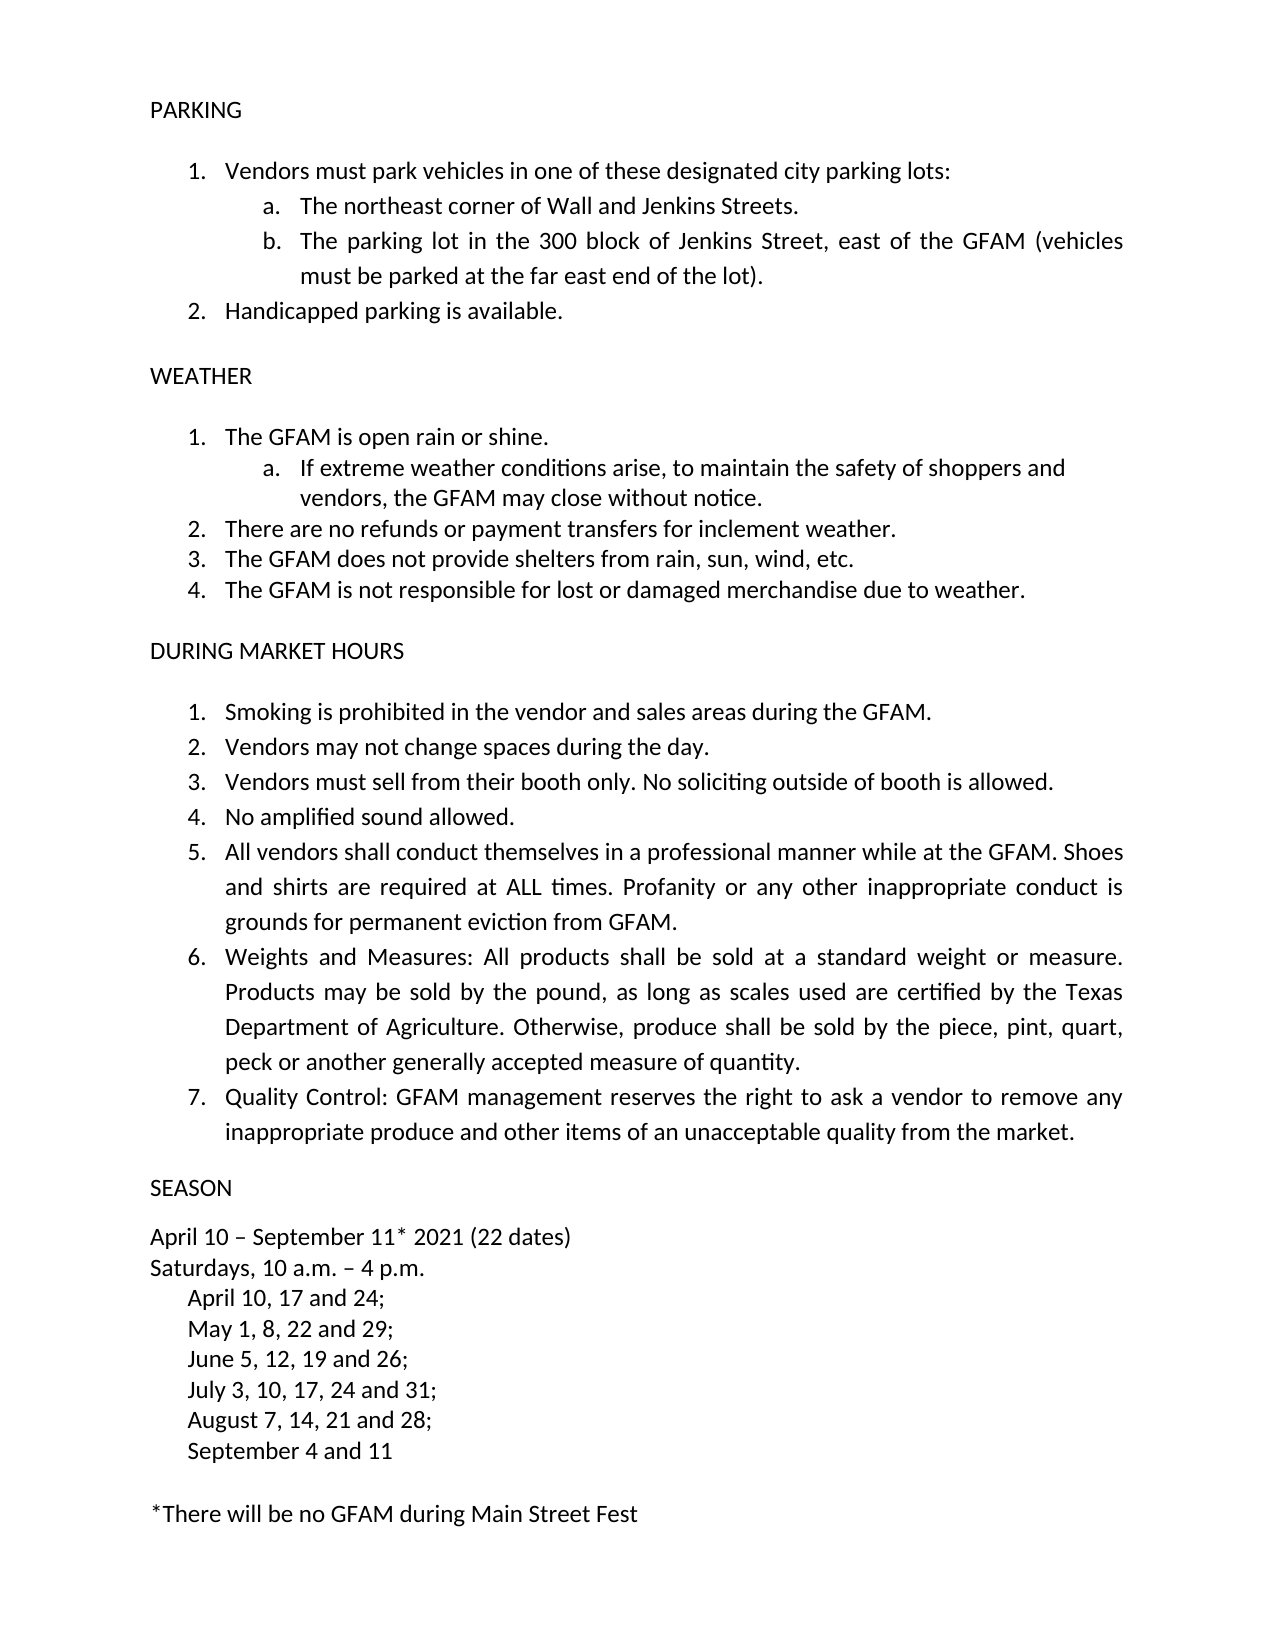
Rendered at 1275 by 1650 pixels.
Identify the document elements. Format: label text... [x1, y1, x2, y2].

list Vendors must sell from their booth only. No soliciting outside of booth is allowed. [187, 766, 1125, 797]
text SEASON [150, 1172, 1125, 1202]
text September 4 and 11 [150, 1435, 1125, 1466]
list The GFAM is open rain or shine. [187, 421, 1125, 452]
list Quality Control: GFAM management reserves the right to ask a vendor to remove any inappropriate produce and other items of an unacceptable quality from the market. [187, 1081, 1125, 1147]
text Saturdays, 10 a.m. – 4 p.m. [150, 1252, 1125, 1282]
text April 10 – September 11* 2021 (22 dates) [150, 1221, 1125, 1252]
text April 10, 17 and 24; [150, 1282, 1125, 1313]
text DURING MARKET HOURS [150, 635, 1125, 666]
text WEATHER [150, 360, 1125, 391]
text PARKING [150, 94, 1125, 124]
text June 5, 12, 19 and 26; [150, 1343, 1125, 1374]
text May 1, 8, 22 and 29; [150, 1313, 1125, 1343]
text July 3, 10, 17, 24 and 31; [150, 1374, 1125, 1404]
list The parking lot in the 300 block of Jenkins Street, east of the GFAM (vehicles must be parked at the far east end of the lot). [262, 225, 1125, 290]
list The GFAM is not responsible for lost or damaged merchandise due to weather. [187, 574, 1125, 604]
list Weights and Measures: All products shall be sold at a standard weight or measure. Products may be sold by the pound, as long as scales used are certified by the Texas Department of Agriculture. Otherwise, produce shall be sold by the piece, pint, quart, peck or another generally accepted measure of quantity. [187, 941, 1125, 1077]
text *There will be no GFAM during Main Street Fest [150, 1466, 1125, 1529]
list Smoking is prohibited in the vendor and sales areas during the GFAM. [187, 696, 1125, 727]
list All vendors shall conduct themselves in a professional manner while at the GFAM. Shoes and shirts are required at ALL times. Profanity or any other inappropriate conduct is grounds for permanent eviction from GFAM. [187, 836, 1125, 937]
text August 7, 14, 21 and 28; [150, 1404, 1125, 1435]
list No amplified sound allowed. [187, 801, 1125, 832]
list There are no refunds or payment transfers for inclement weather. [187, 513, 1125, 543]
list The GFAM does not provide shelters from rain, sun, wind, etc. [187, 543, 1125, 574]
list Vendors must park vehicles in one of these designated city parking lots: [187, 155, 1125, 185]
list Handicapped parking is available. [187, 295, 1125, 325]
list If extreme weather conditions arise, to maintain the safety of shoppers and vendors, the GFAM may close without notice. [262, 452, 1125, 513]
list Vendors may not change spaces during the day. [187, 731, 1125, 762]
list The northeast corner of Wall and Jenkins Streets. [262, 190, 1125, 220]
